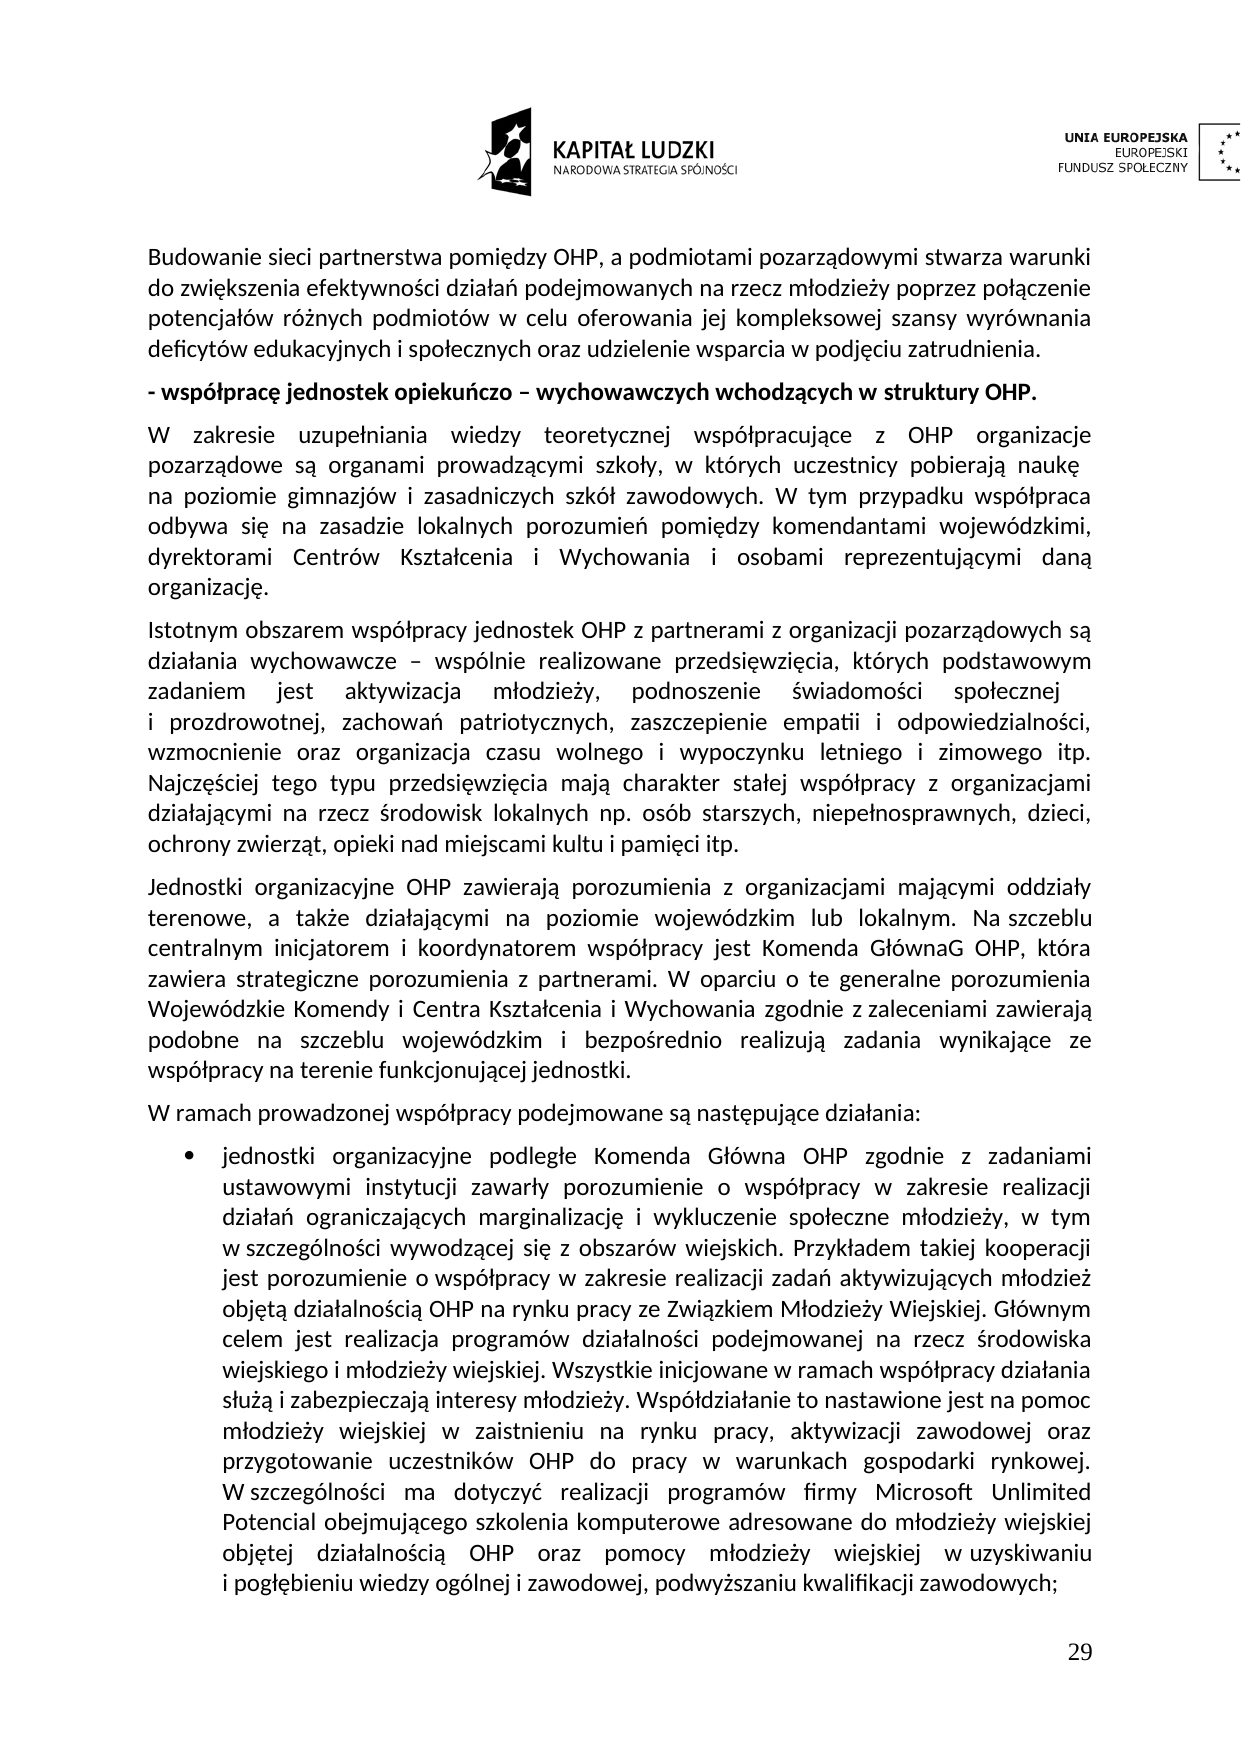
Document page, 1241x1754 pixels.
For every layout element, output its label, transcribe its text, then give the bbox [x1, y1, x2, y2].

text W ramach prowadzonej współpracy podejmowane są następujące działania: [148, 1097, 1092, 1128]
text W zakresie uzupełniania wiedzy teoretycznej współpracujące z OHP organizacje pozarządowe są organami prowadzącymi szkoły, w których uczestnicy pobierają naukę na poziomie gimnazjów i zasadniczych szkół zawodowych. W tym przypadku współpraca odbywa się na zasadzie lokalnych porozumień pomiędzy komendantami wojewódzkimi, dyrektorami Centrów Kształcenia i Wychowania i osobami reprezentującymi daną organizację. [148, 419, 1092, 602]
picture [415, 94, 1241, 213]
text - współpracę jednostek opiekuńczo – wychowawczych wchodzących w struktury OHP. [148, 376, 1092, 406]
text Jednostki organizacyjne OHP zawierają porozumienia z organizacjami mającymi oddziały terenowe, a także działającymi na poziomie wojewódzkim lub lokalnym. Na szczeblu centralnym inicjatorem i koordynatorem współpracy jest Komenda GłównaG OHP, która zawiera strategiczne porozumienia z partnerami. W oparciu o te generalne porozumienia Wojewódzkie Komendy i Centra Kształcenia i Wychowania zgodnie z zaleceniami zawierają podobne na szczeblu wojewódzkim i bezpośrednio realizują zadania wynikające ze współpracy na terenie funkcjonującej jednostki. [148, 871, 1092, 1085]
list jednostki organizacyjne podległe Komenda Główna OHP zgodnie z zadaniami ustawowymi instytucji zawarły porozumienie o współpracy w zakresie realizacji działań ograniczających marginalizację i wykluczenie społeczne młodzieży, w tym w szczególności wywodzącej się z obszarów wiejskich. Przykładem takiej kooperacji jest porozumienie o współpracy w zakresie realizacji zadań aktywizujących młodzież objętą działalnością OHP na rynku pracy ze Związkiem Młodzieży Wiejskiej. Głównym celem jest realizacja programów działalności podejmowanej na rzecz środowiska wiejskiego i młodzieży wiejskiej. Wszystkie inicjowane w ramach współpracy działania służą i zabezpieczają interesy młodzieży. Współdziałanie to nastawione jest na pomoc młodzieży wiejskiej w zaistnieniu na rynku pracy, aktywizacji zawodowej oraz przygotowanie uczestników OHP do pracy w warunkach gospodarki rynkowej. W szczególności ma dotyczyć realizacji programów firmy Microsoft Unlimited Potencial obejmującego szkolenia komputerowe adresowane do młodzieży wiejskiej objętej działalnością OHP oraz pomocy młodzieży wiejskiej w uzyskiwaniu i pogłębieniu wiedzy ogólnej i zawodowej, podwyższaniu kwalifikacji zawodowych; [185, 1140, 1092, 1598]
text Budowanie sieci partnerstwa pomiędzy OHP, a podmiotami pozarządowymi stwarza warunki do zwiększenia efektywności działań podejmowanych na rzecz młodzieży poprzez połączenie potencjałów różnych podmiotów w celu oferowania jej kompleksowej szansy wyrównania deficytów edukacyjnych i społecznych oraz udzielenie wsparcia w podjęciu zatrudnienia. [148, 241, 1092, 363]
text Istotnym obszarem współpracy jednostek OHP z partnerami z organizacji pozarządowych są działania wychowawcze – wspólnie realizowane przedsięwzięcia, których podstawowym zadaniem jest aktywizacja młodzieży, podnoszenie świadomości społecznej i prozdrowotnej, zachowań patriotycznych, zaszczepienie empatii i odpowiedzialności, wzmocnienie oraz organizacja czasu wolnego i wypoczynku letniego i zimowego itp. Najczęściej tego typu przedsięwzięcia mają charakter stałej współpracy z organizacjami działającymi na rzecz środowisk lokalnych np. osób starszych, niepełnosprawnych, dzieci, ochrony zwierząt, opieki nad miejscami kultu i pamięci itp. [148, 614, 1092, 859]
